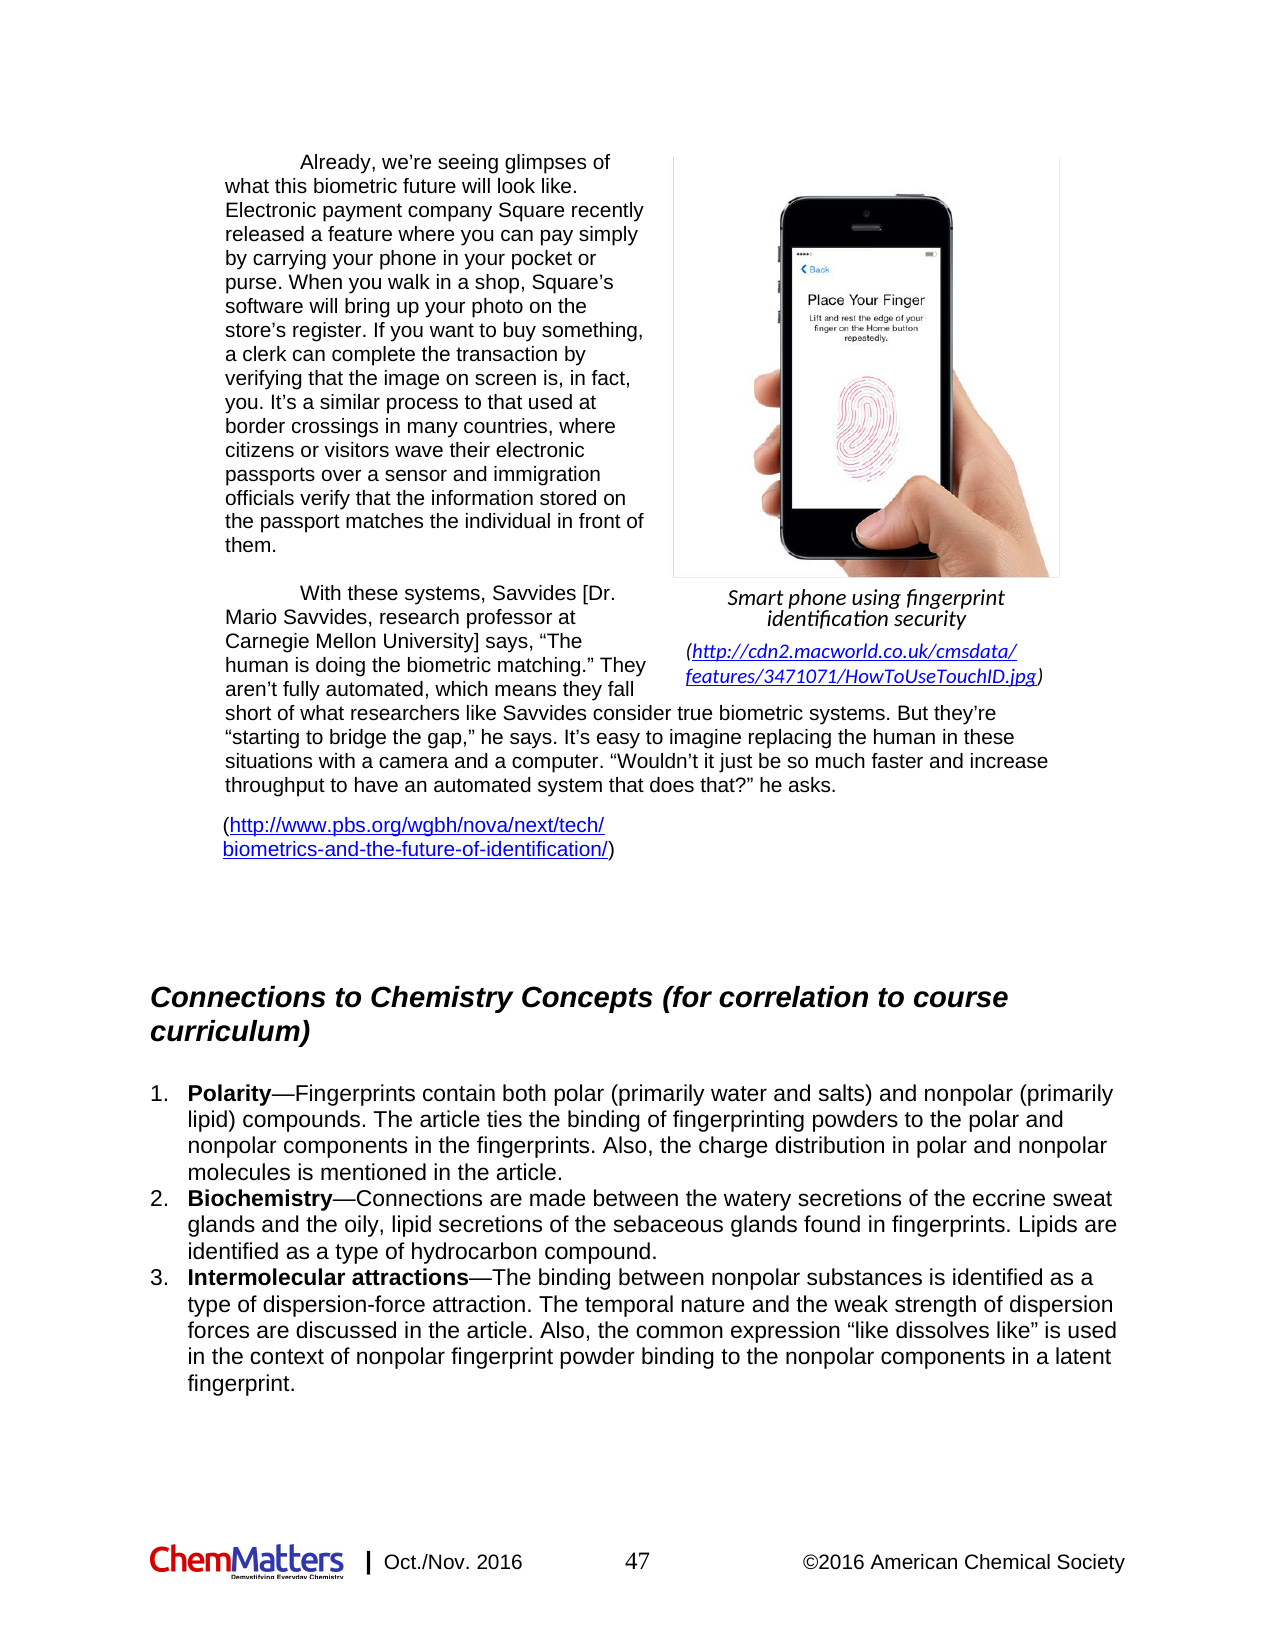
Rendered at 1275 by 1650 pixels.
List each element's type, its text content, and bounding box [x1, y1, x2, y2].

list Intermolecular attractions—The binding between nonpolar substances is identified as a type of dispersion-force attraction. The temporal nature and the weak strength of dispersion forces are discussed in the article. Also, the common expression “like dissolves like” is used in the context of nonpolar fingerprint powder binding to the nonpolar components in a latent fingerprint. [150, 1264, 1125, 1396]
subtitle Connections to Chemistry Concepts (for correlation to course curriculum) [150, 980, 1125, 1047]
list Polarity—Fingerprints contain both polar (primarily water and salts) and nonpolar (primarily lipid) compounds. The article ties the binding of fingerprinting powders to the polar and nonpolar components in the fingerprints. Also, the charge distribution in polar and nonpolar molecules is mentioned in the article. [150, 1080, 1125, 1185]
list Biochemistry—Connections are made between the watery secretions of the eccrine sweat glands and the oily, lipid secretions of the sebaceous glands found in fingerprints. Lipids are identified as a type of hydrocarbon compound. [150, 1185, 1125, 1264]
picture [669, 157, 1063, 581]
text With these systems, Savvides [Dr. Mario Savvides, research professor at Carnegie Mellon University] says, “The human is doing the biometric matching.” They aren’t fully automated, which means they fall short of what researchers like Savvides consider true biometric systems. But they’re “starting to bridge the gap,” he says. It’s easy to imagine replacing the human in these situations with a camera and a computer. “Wouldn’t it just be so much faster and increase throughput to have an automated system that does that?” he asks. [225, 581, 1050, 797]
picture [150, 1544, 344, 1579]
